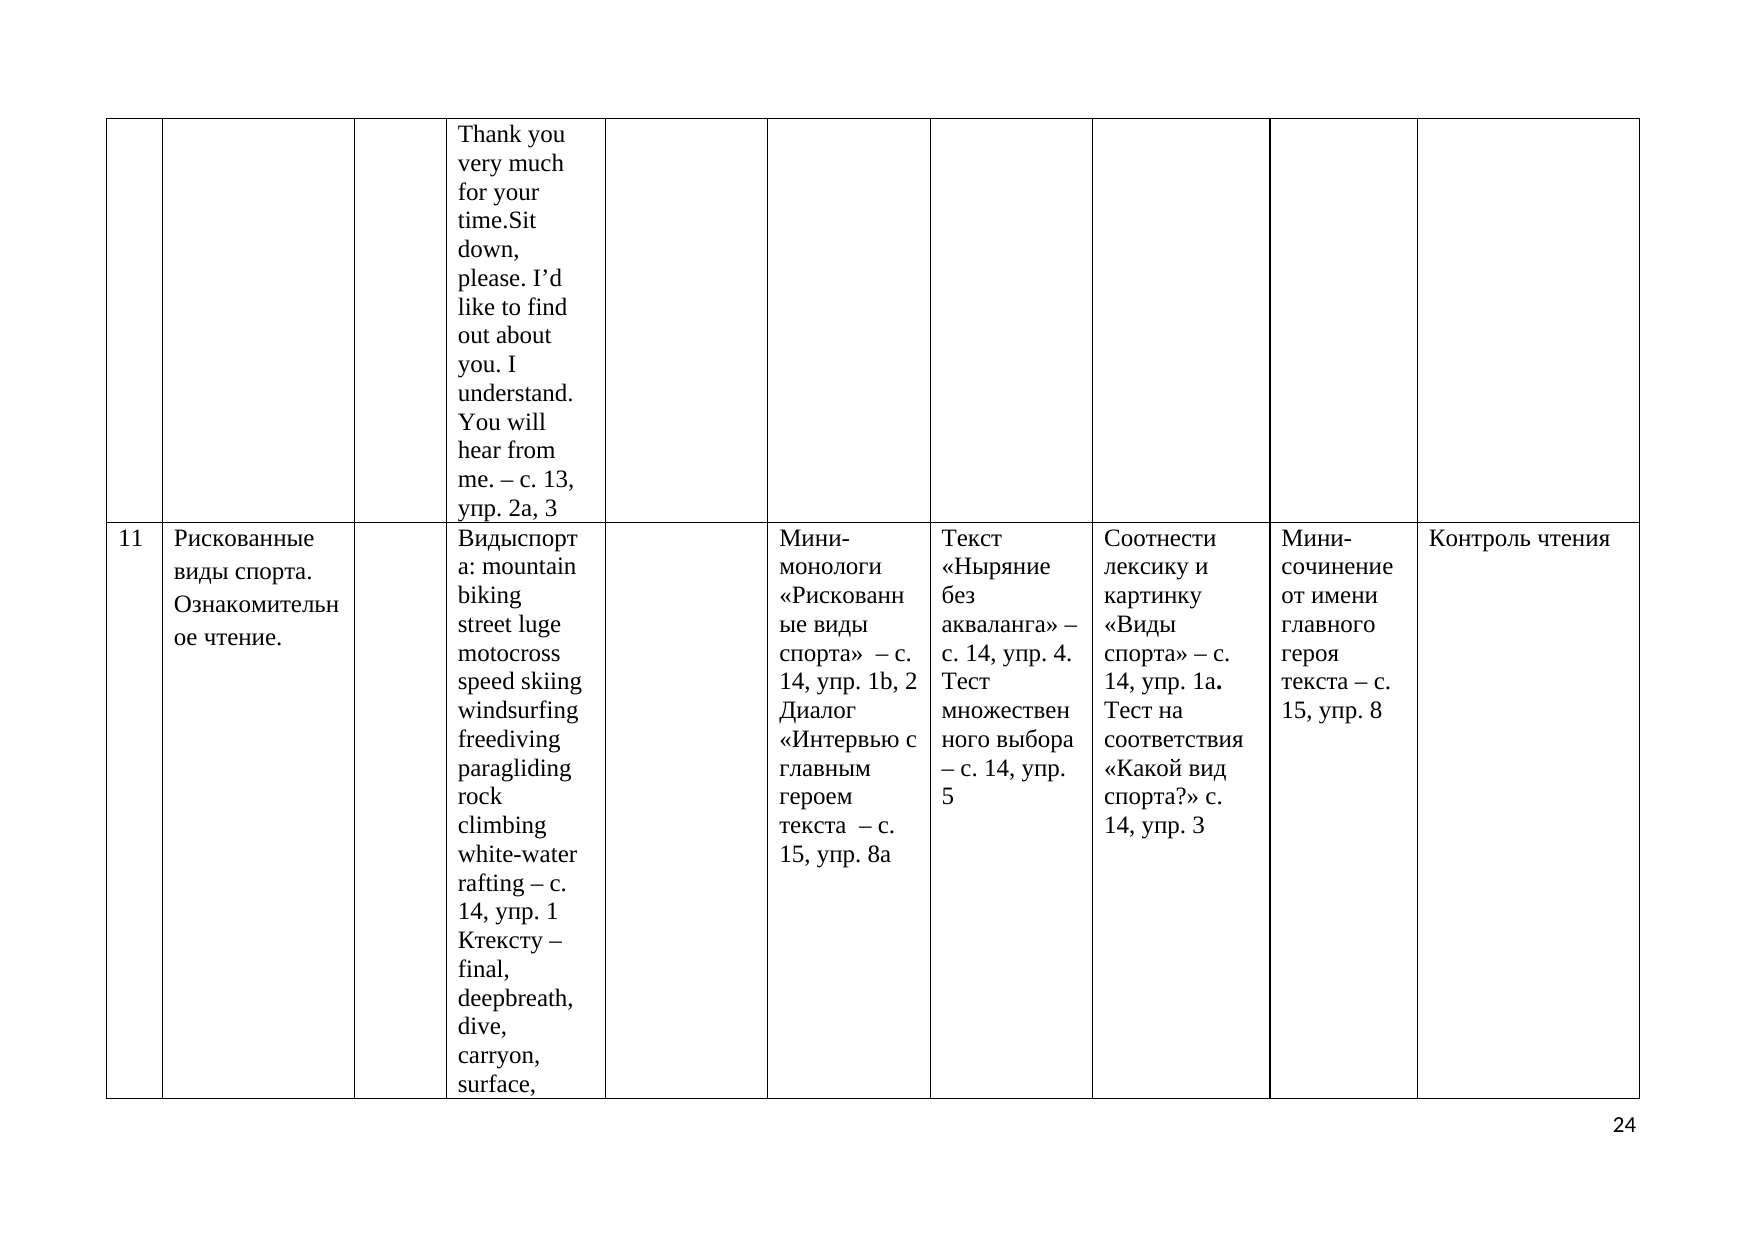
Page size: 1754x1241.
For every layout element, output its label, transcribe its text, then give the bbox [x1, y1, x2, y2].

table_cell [931, 119, 1092, 522]
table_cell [1093, 119, 1269, 522]
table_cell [931, 523, 1092, 1098]
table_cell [1271, 523, 1417, 1098]
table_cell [768, 523, 930, 1098]
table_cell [163, 523, 354, 1098]
table_cell [355, 523, 446, 1098]
table_cell 11 [107, 523, 162, 1098]
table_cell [447, 523, 605, 1098]
table_cell [606, 119, 767, 522]
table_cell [1093, 523, 1269, 1098]
table_cell [355, 119, 446, 522]
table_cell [1418, 119, 1639, 522]
table_cell Контроль чтения [1418, 523, 1639, 1098]
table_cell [447, 119, 605, 522]
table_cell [768, 119, 930, 522]
table_cell [606, 523, 767, 1098]
table_cell [1271, 119, 1417, 522]
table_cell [163, 119, 354, 522]
table_cell 10 [107, 119, 162, 522]
